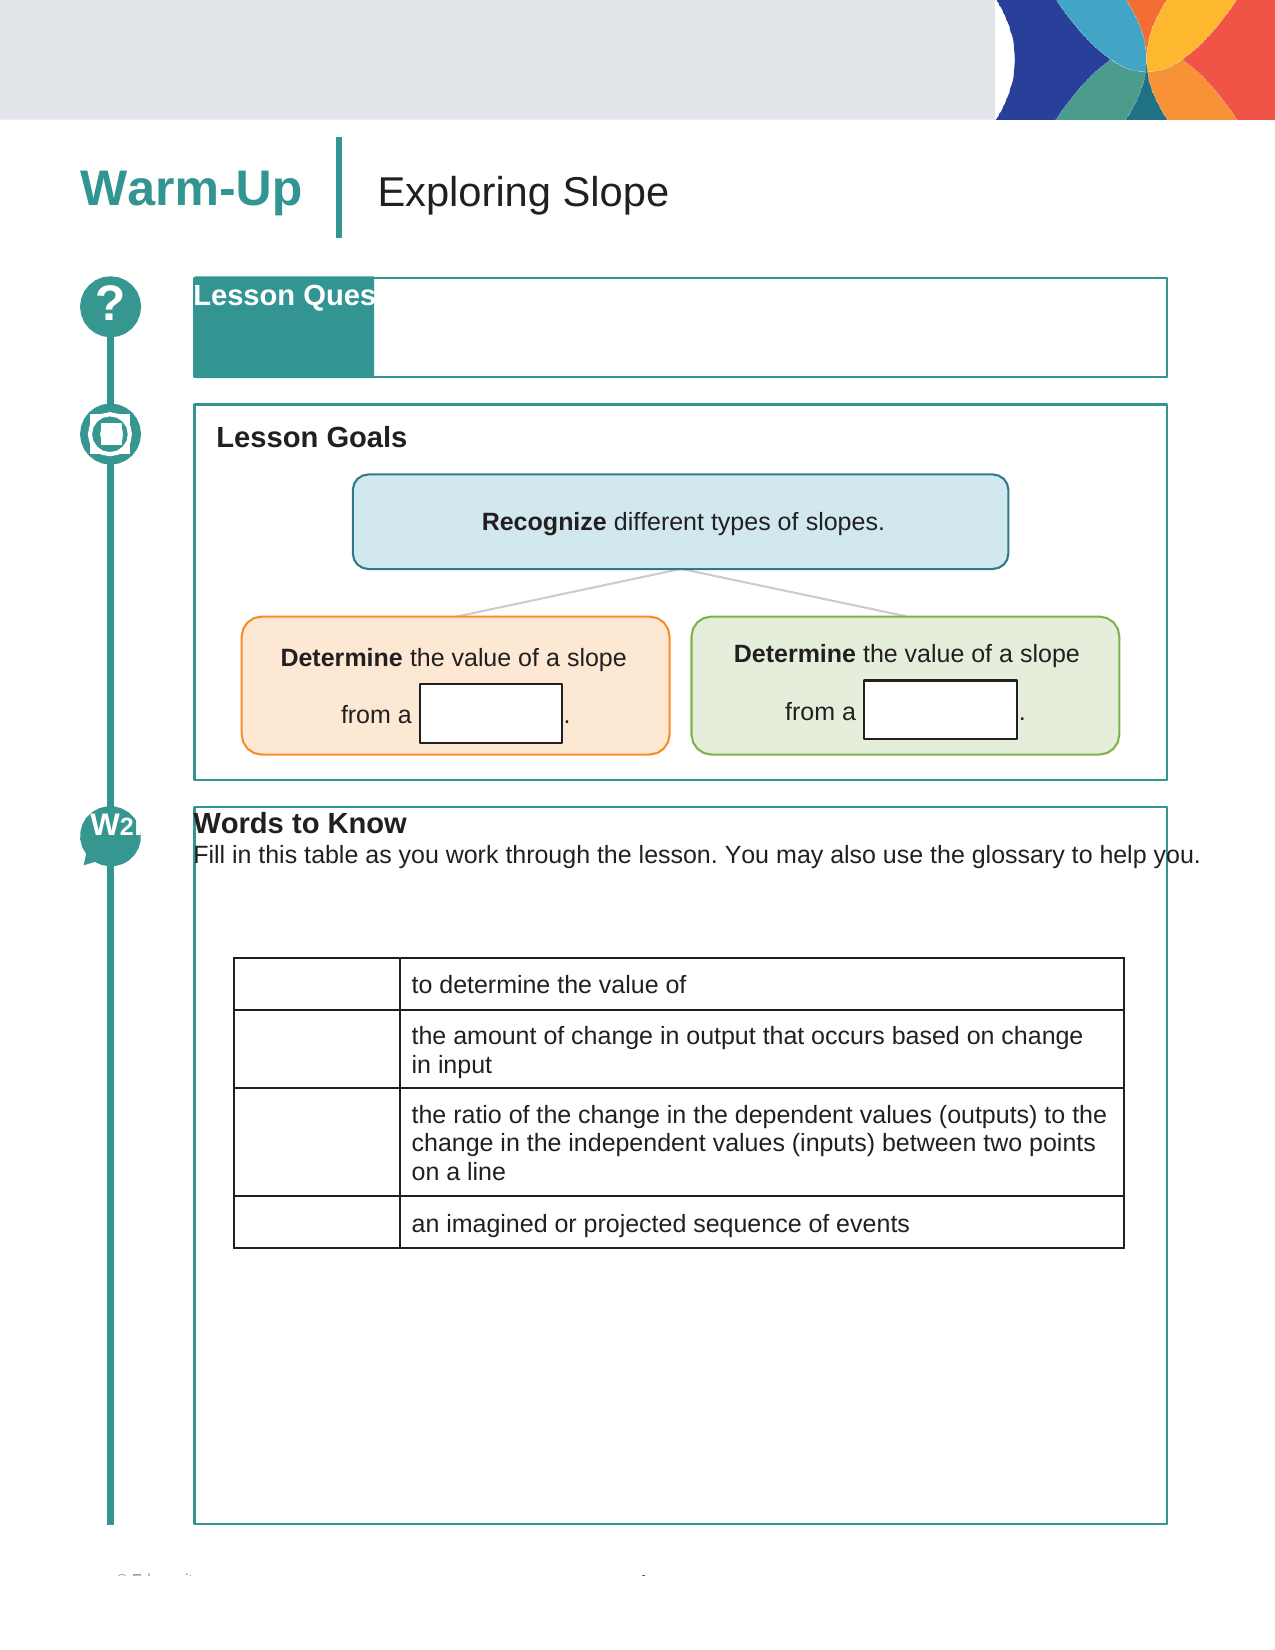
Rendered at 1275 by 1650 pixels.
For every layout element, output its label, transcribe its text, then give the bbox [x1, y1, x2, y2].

table_cell the amount of change in output that occurs based on change in input [401, 1011, 1123, 1087]
table_cell [235, 1011, 399, 1087]
table_header [235, 959, 399, 1009]
table_header to determine the value of [401, 959, 1123, 1009]
table_cell the ratio of the change in the dependent values (outputs) to the change in the independent values (inputs) between two points on a line [401, 1089, 1123, 1195]
picture [93, 417, 127, 451]
picture [89, 444, 100, 455]
table_cell [235, 1197, 399, 1247]
picture [120, 445, 130, 455]
picture [121, 414, 130, 423]
picture [89, 414, 99, 425]
table_cell [235, 1089, 399, 1195]
picture [995, 0, 1275, 120]
table_cell an imagined or projected sequence of events [401, 1197, 1123, 1247]
